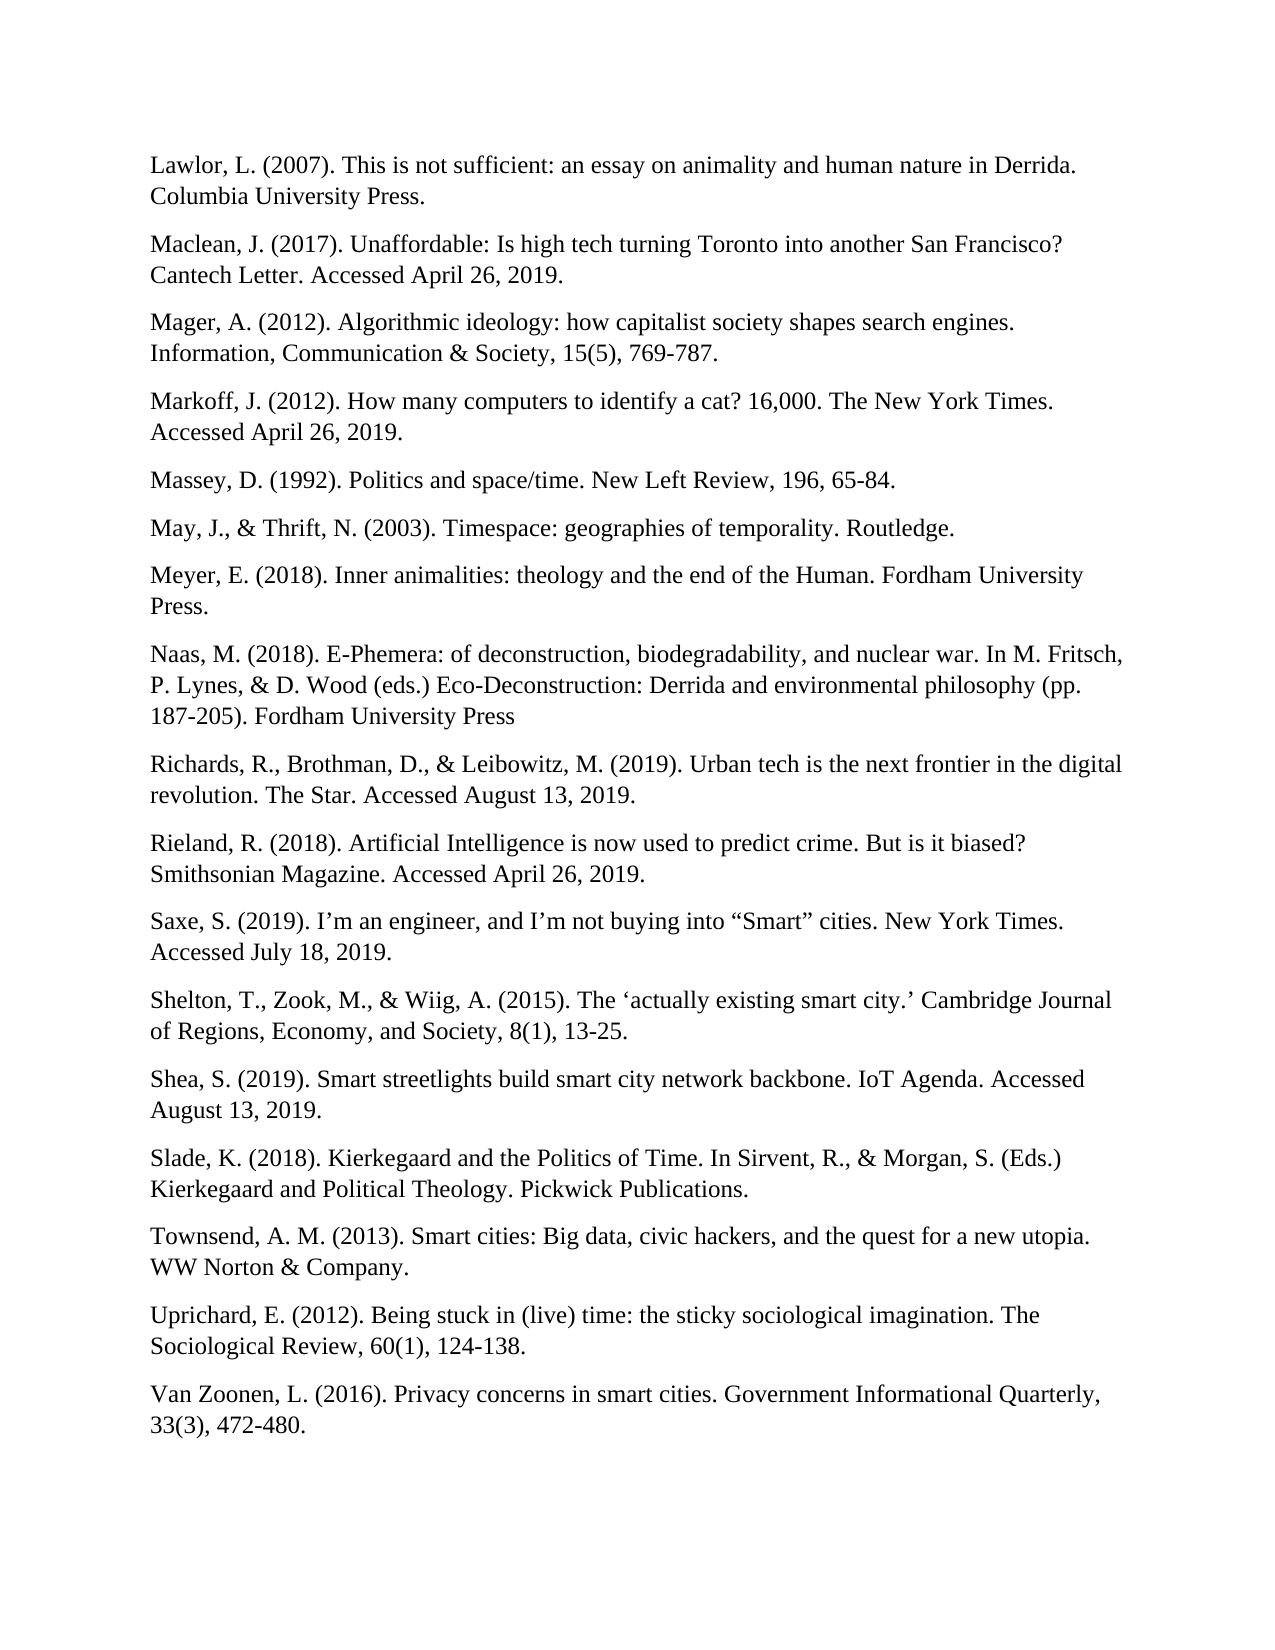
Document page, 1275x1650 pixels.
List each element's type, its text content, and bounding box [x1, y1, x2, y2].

text Slade, K. (2018). Kierkegaard and the Politics of Time. In Sirvent, R., & Morgan, S. (Eds.) Kierkegaard and Political Theology. Pickwick Publications. [150, 1143, 1125, 1202]
text Shea, S. (2019). Smart streetlights build smart city network backbone. IoT Agenda. Accessed August 13, 2019. [150, 1064, 1125, 1124]
text Massey, D. (1992). Politics and space/time. New Left Review, 196, 65-84. [150, 465, 1125, 494]
text Saxe, S. (2019). I’m an engineer, and I’m not buying into “Smart” cities. New York Times. Accessed July 18, 2019. [150, 906, 1125, 966]
text Naas, M. (2018). E-Phemera: of deconstruction, biodegradability, and nuclear war. In M. Fritsch, P. Lynes, & D. Wood (eds.) Eco-Deconstruction: Derrida and environmental philosophy (pp. 187-205). Fordham University Press [150, 639, 1125, 730]
text Maclean, J. (2017). Unaffordable: Is high tech turning Toronto into another San Francisco? Cantech Letter. Accessed April 26, 2019. [150, 229, 1125, 288]
text May, J., & Thrift, N. (2003). Timespace: geographies of temporality. Routledge. [150, 513, 1125, 541]
text Markoff, J. (2012). How many computers to identify a cat? 16,000. The New York Times. Accessed April 26, 2019. [150, 386, 1125, 446]
text Meyer, E. (2018). Inner animalities: theology and the end of the Human. Fordham University Press. [150, 560, 1125, 620]
text Townsend, A. M. (2013). Smart cities: Big data, civic hackers, and the quest for a new utopia. WW Norton & Company. [150, 1221, 1125, 1281]
text Rieland, R. (2018). Artificial Intelligence is now used to predict crime. But is it biased? Smithsonian Magazine. Accessed April 26, 2019. [150, 828, 1125, 887]
text Shelton, T., Zook, M., & Wiig, A. (2015). The ‘actually existing smart city.’ Cambridge Journal of Regions, Economy, and Society, 8(1), 13-25. [150, 985, 1125, 1045]
text Richards, R., Brothman, D., & Leibowitz, M. (2019). Urban tech is the next frontier in the digital revolution. The Star. Accessed August 13, 2019. [150, 749, 1125, 809]
text Uprichard, E. (2012). Being stuck in (live) time: the sticky sociological imagination. The Sociological Review, 60(1), 124-138. [150, 1300, 1125, 1360]
text Mager, A. (2012). Algorithmic ideology: how capitalist society shapes search engines. Information, Communication & Society, 15(5), 769-787. [150, 307, 1125, 367]
text Lawlor, L. (2007). This is not sufficient: an essay on animality and human nature in Derrida. Columbia University Press. [150, 150, 1125, 210]
text Van Zoonen, L. (2016). Privacy concerns in smart cities. Government Informational Quarterly, 33(3), 472-480. [150, 1379, 1125, 1439]
